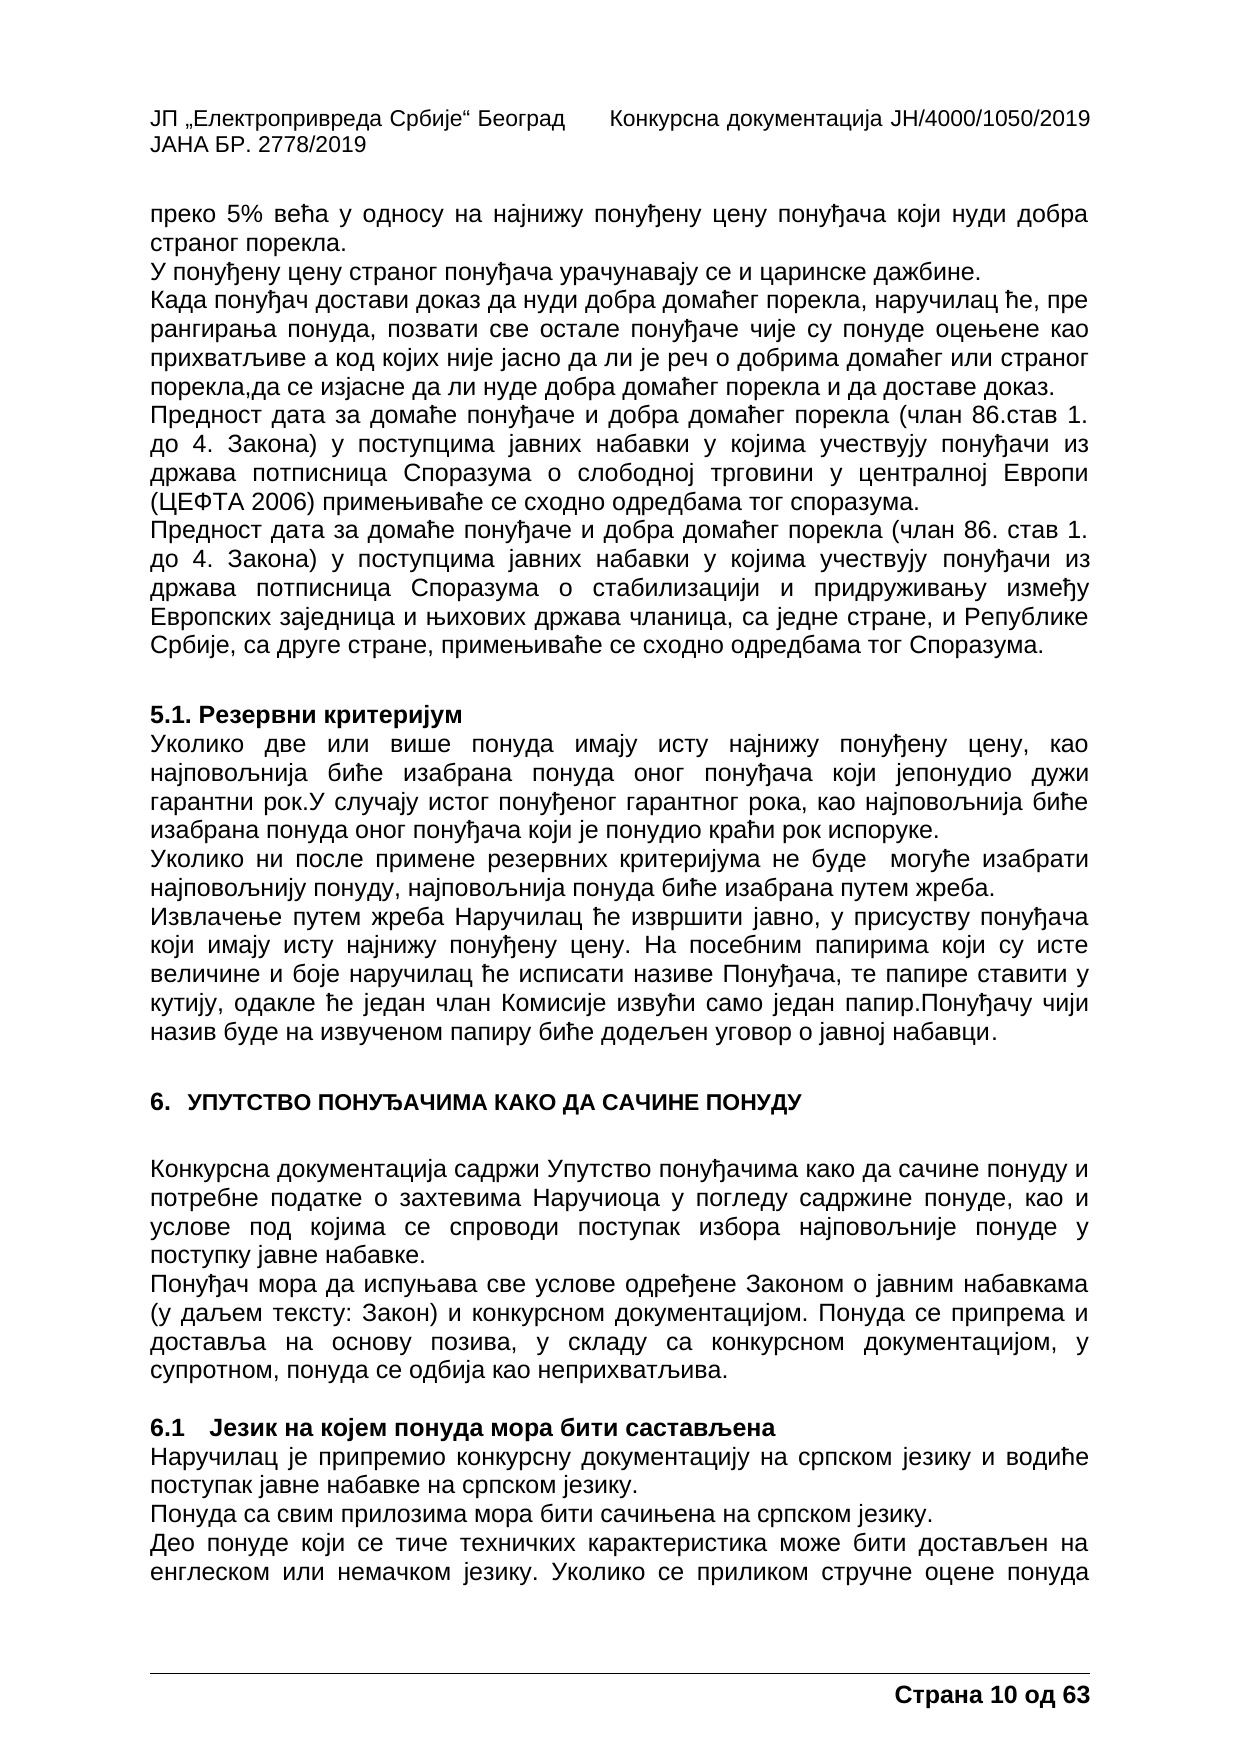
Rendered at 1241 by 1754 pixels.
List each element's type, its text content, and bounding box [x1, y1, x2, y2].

subtitle УПУТСТВО ПОНУЂАЧИМА КАКО ДА САЧИНЕ ПОНУДУ [150, 1086, 1090, 1115]
text Конкурсна документација садржи Упутство понуђачима како да сачине понуду и потребне податке о захтевима Наручиоца у погледу садржине понуде, као и услове под којима се спроводи поступак избора најповољније понуде у поступку јавне набавке. [150, 1154, 1090, 1269]
text Наручилац је припремио конкурсну документацију на српском језику и водиће поступак јавне набавке на српском језику. [150, 1442, 1090, 1499]
list Језик на којем понуда мора бити састављена [150, 1413, 1090, 1442]
text Када понуђач достави доказ да нуди добра домаћег порекла, наручилац ће, пре рангирања понуда, позвати све остале понуђаче чије су понуде оцењене као прихватљиве а код којих није јасно да ли је реч о добрима домаћег или страног порекла,да се изјасне да ли нуде добра домаћег порекла и да доставе доказ. [150, 285, 1090, 400]
text У понуђену цену страног понуђача урачунавају се и царинске дажбине. [150, 256, 1090, 285]
text Предност дата за домаће понуђаче и добра домаћег порекла (члан 86. став 1. до 4. Закона) у поступцима јавних набавки у којима учествују понуђачи из држава потписница Споразума о стабилизацији и придруживању између Европских заједница и њихових држава чланица, са једне стране, и Републике Србије, са друге стране, примењиваће се сходно одредбама тог Споразума. [150, 515, 1090, 659]
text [150, 199, 1090, 256]
text Извлачење путем жреба Наручилац ће извршити јавно, у присуству понуђача који имају исту најнижу понуђену цену. На посебним папирима који су исте величине и боје наручилац ће исписати називе Понуђача, те папире ставити у кутију, одакле ће један члан Комисије извући само један папир.Понуђачу чији назив буде на извученом папиру биће додељен уговор о јавној набавци. [150, 901, 1090, 1045]
subtitle 5.1. Резервни критеријум [150, 700, 1090, 729]
text Предност дата за домаће понуђаче и добра домаћег порекла (члан 86.став 1. до 4. Закона) у поступцима јавних набавки у којима учествују понуђачи из држава потписница Споразума о слободној трговини у централној Европи (ЦЕФТА 2006) примењиваће се сходно одредбама тог споразума. [150, 400, 1090, 515]
text Уколико ни после примене резервних критеријума не буде могуће изабрати најповољнију понуду, најповољнија понуда биће изабрана путем жреба. [150, 844, 1090, 901]
text Понуда са свим прилозима мора бити сачињена на српском језику. [150, 1499, 1090, 1528]
text Понуђач мора да испуњава све услове одређене Законом о јавним набавкама (у даљем тексту: Закон) и конкурсном документацијом. Понуда се припрема и доставља на основу позива, у складу са конкурсном документацијом, у супротном, понуда се одбија као неприхватљива. [150, 1269, 1090, 1384]
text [150, 1528, 1090, 1585]
text Уколико две или више понуда имају исту најнижу понуђену цену, као најповољнија биће изабрана понуда оног понуђача који јепонудио дужи гарантни рок.У случају истог понуђеног гарантног рока, као најповољнија биће изабрана понуда оног понуђача који је понудио краћи рок испоруке. [150, 729, 1090, 844]
